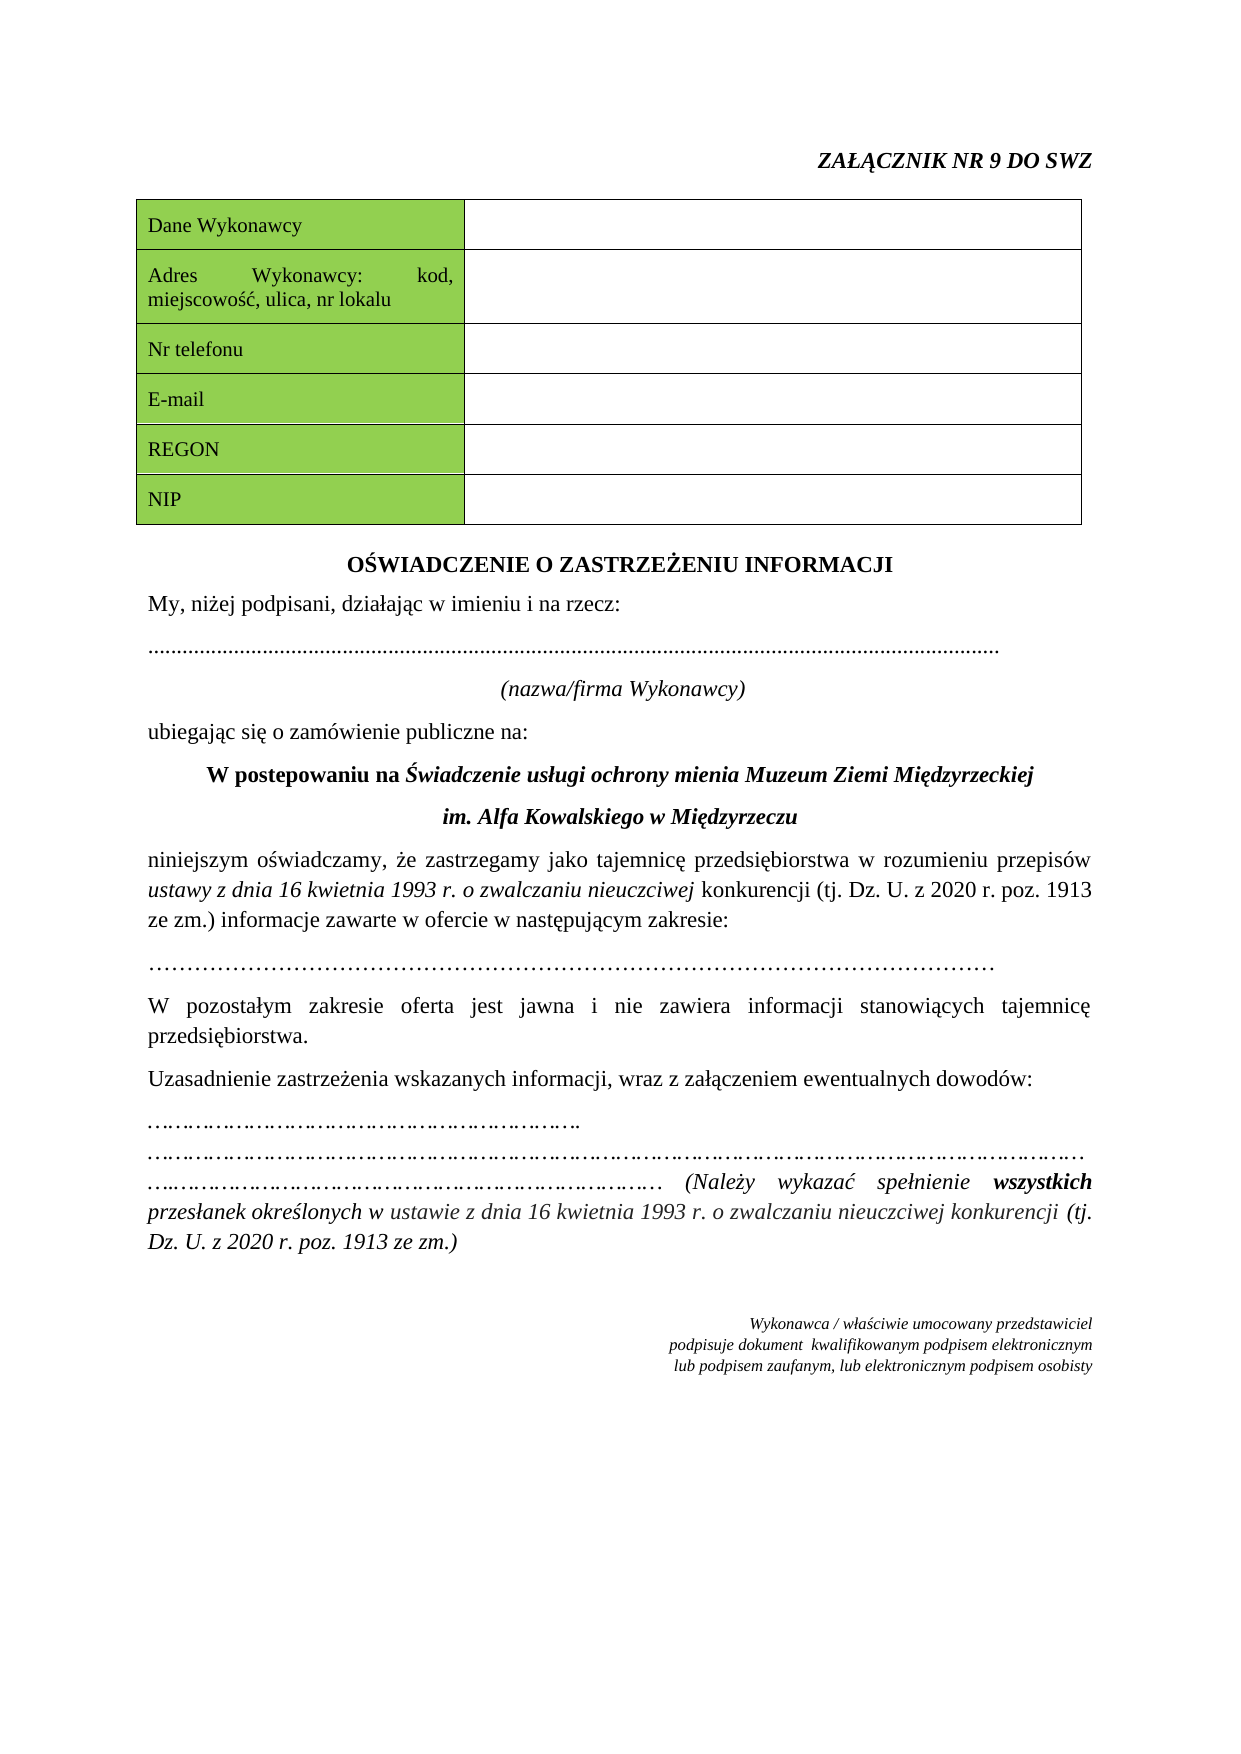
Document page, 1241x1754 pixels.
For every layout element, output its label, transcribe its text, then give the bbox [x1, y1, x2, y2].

table_cell [465, 250, 1081, 323]
table_cell Adres Wykonawcy: kod, miejscowość, ulica, nr lokalu [137, 250, 464, 323]
table_cell [465, 475, 1081, 524]
text niniejszym oświadczamy, że zastrzegamy jako tajemnicę przedsiębiorstwa w rozumieniu przepisów ustawy z dnia 16 kwietnia 1993 r. o zwalczaniu nieuczciwej konkurencji (tj. Dz. U. z 2020 r. poz. 1913 ze zm.) informacje zawarte w ofercie w następującym zakresie: [148, 846, 1093, 933]
table_cell [465, 374, 1081, 423]
table_cell NIP [137, 475, 464, 524]
table_cell [465, 324, 1081, 373]
text ubiegając się o zamówienie publiczne na: [148, 718, 1093, 744]
text ……………………………………………………….…………………………………………………………………………………………………………………………….……………………………………………………………… (Należy wykazać spełnienie wszystkich przesłanek określonych w ustawie z dnia 16 kwietnia 1993 r. o zwalczaniu nieuczciwej konkurencji (tj. Dz. U. z 2020 r. poz. 1913 ze zm.) [148, 1108, 1093, 1255]
table_header [465, 200, 1081, 249]
table_cell Nr telefonu [137, 324, 464, 373]
text ..................................................................................................................................................... [148, 633, 1093, 659]
table_cell [465, 425, 1081, 473]
text OŚWIADCZENIE O ZASTRZEŻENIU INFORMACJI [148, 551, 1093, 577]
table_header Dane Wykonawcy [137, 200, 464, 249]
text ………………………………………………………………………………………………… [148, 949, 1093, 976]
text im. Alfa Kowalskiego w Międzyrzeczu [148, 803, 1093, 830]
text (nazwa/firma Wykonawcy) [148, 675, 1093, 702]
text W postepowaniu na Świadczenie usługi ochrony mienia Muzeum Ziemi Międzyrzeckiej [148, 761, 1093, 787]
text My, niżej podpisani, działając w imieniu i na rzecz: [148, 590, 1093, 616]
table_cell REGON [137, 425, 464, 473]
table_cell E-mail [137, 374, 464, 423]
text Wykonawca / właściwie umocowany przedstawiciel podpisuje dokument kwalifikowanym podpisem elektronicznym lub podpisem zaufanym, lub elektronicznym podpisem osobisty [664, 1314, 1093, 1375]
text Załącznik nr 9 do swz [148, 148, 1093, 174]
text W pozostałym zakresie oferta jest jawna i nie zawiera informacji stanowiących tajemnicę przedsiębiorstwa. [148, 992, 1093, 1048]
text Uzasadnienie zastrzeżenia wskazanych informacji, wraz z załączeniem ewentualnych dowodów: [148, 1065, 1093, 1091]
